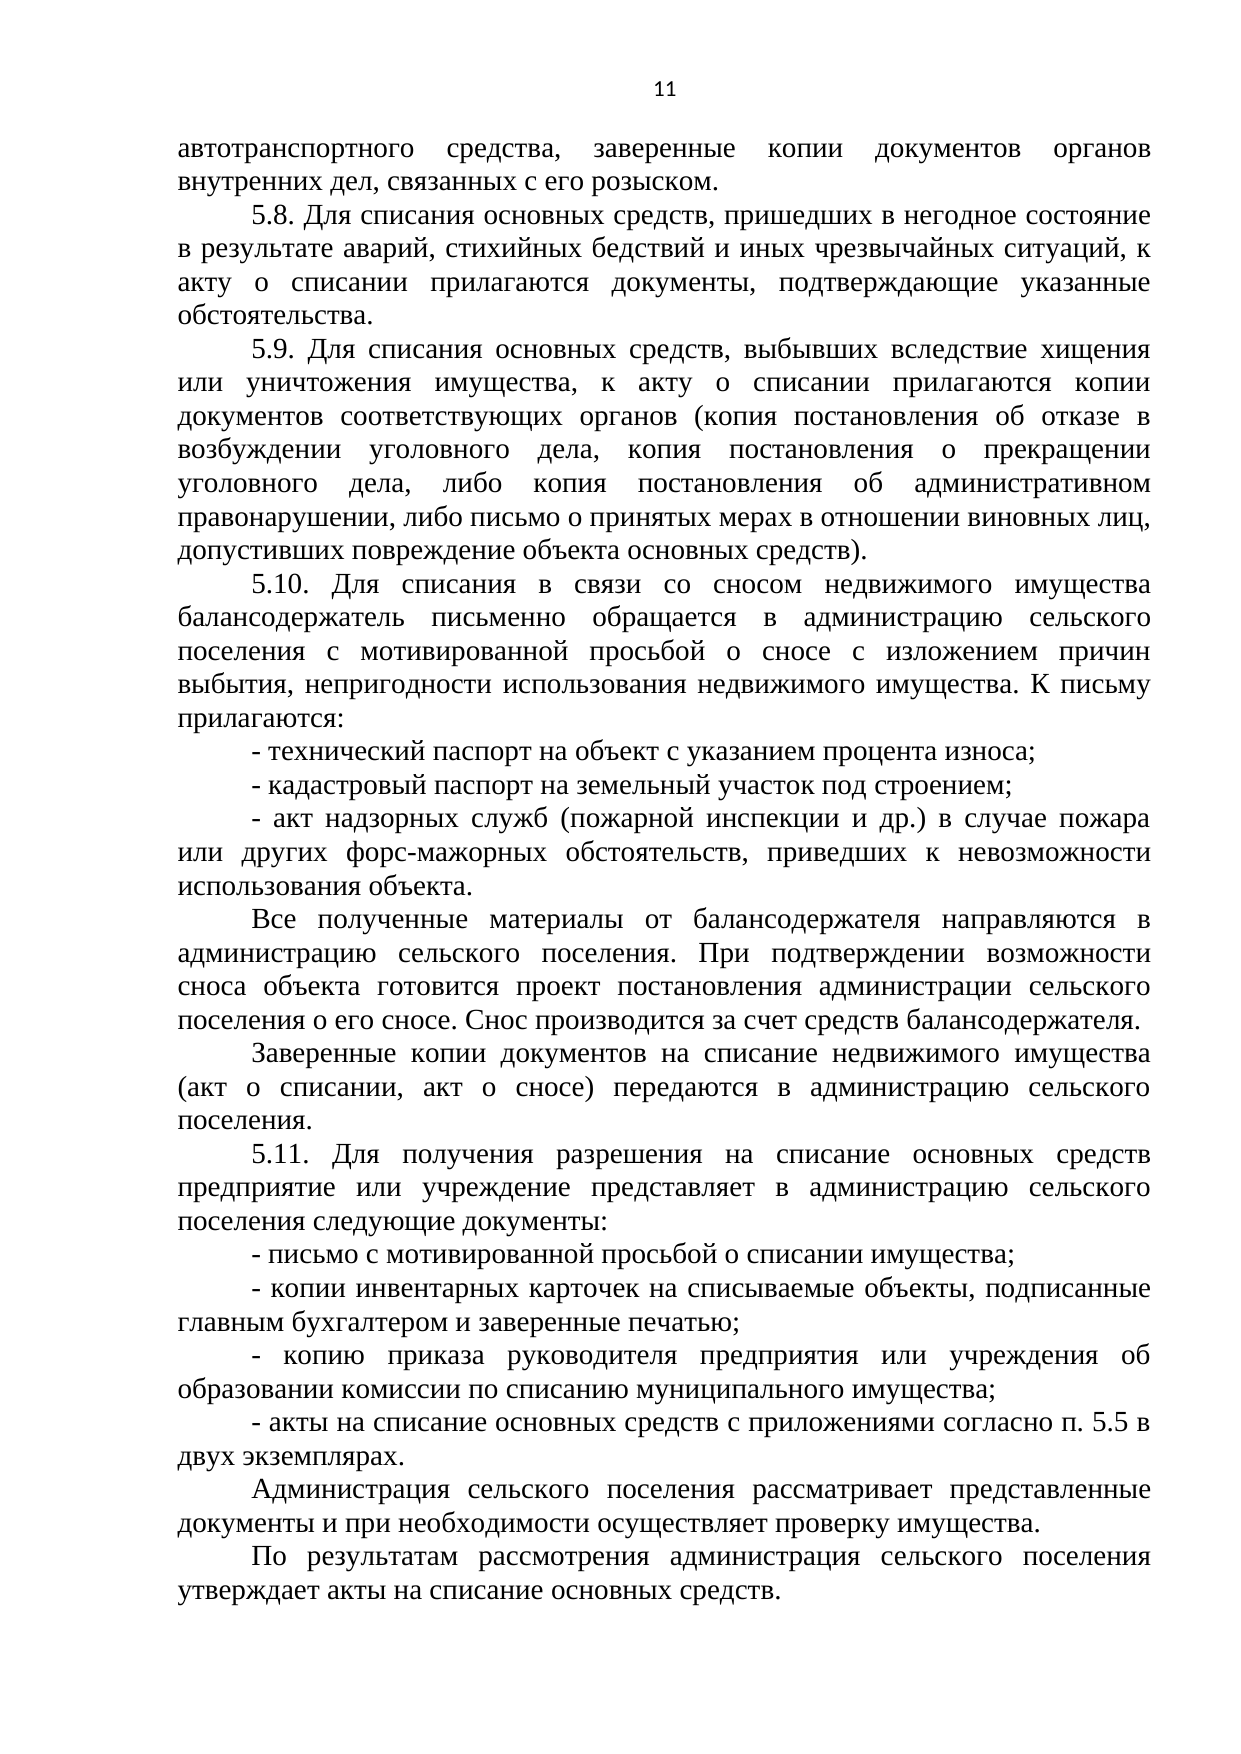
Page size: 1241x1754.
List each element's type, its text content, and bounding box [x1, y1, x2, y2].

text - копию приказа руководителя предприятия или учреждения об образовании комиссии по списанию муниципального имущества; [177, 1337, 1152, 1404]
text 5.11. Для получения разрешения на списание основных средств предприятие или учреждение представляет в администрацию сельского поселения следующие документы: [177, 1136, 1152, 1237]
text Все полученные материалы от балансодержателя направляются в администрацию сельского поселения. При подтверждении возможности сноса объекта готовится проект постановления администрации сельского поселения о его сносе. Снос производится за счет средств балансодержателя. [177, 901, 1152, 1035]
text - акты на списание основных средств с приложениями согласно п. 5.5 в двух экземплярах. [177, 1404, 1152, 1471]
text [177, 130, 1152, 197]
text По результатам рассмотрения администрация сельского поселения утверждает акты на списание основных средств. [177, 1538, 1152, 1606]
text Администрация сельского поселения рассматривает представленные документы и при необходимости осуществляет проверку имущества. [177, 1471, 1152, 1538]
text 5.10. Для списания в связи со сносом недвижимого имущества балансодержатель письменно обращается в администрацию сельского поселения с мотивированной просьбой о сносе с изложением причин выбытия, непригодности использования недвижимого имущества. К письму прилагаются: [177, 566, 1152, 733]
text 5.8. Для списания основных средств, пришедших в негодное состояние в результате аварий, стихийных бедствий и иных чрезвычайных ситуаций, к акту о списании прилагаются документы, подтверждающие указанные обстоятельства. [177, 197, 1152, 331]
text - кадастровый паспорт на земельный участок под строением; [177, 767, 1152, 801]
text Заверенные копии документов на списание недвижимого имущества (акт о списании, акт о сносе) передаются в администрацию сельского поселения. [177, 1035, 1152, 1136]
text - копии инвентарных карточек на списываемые объекты, подписанные главным бухгалтером и заверенные печатью; [177, 1270, 1152, 1337]
text 5.9. Для списания основных средств, выбывших вследствие хищения или уничтожения имущества, к акту о списании прилагаются копии документов соответствующих органов (копия постановления об отказе в возбуждении уголовного дела, копия постановления о прекращении уголовного дела, либо копия постановления об административном правонарушении, либо письмо о принятых мерах в отношении виновных лиц, допустивших повреждение объекта основных средств). [177, 331, 1152, 566]
text - письмо с мотивированной просьбой о списании имущества; [177, 1237, 1152, 1270]
text - технический паспорт на объект с указанием процента износа; [177, 733, 1152, 767]
text - акт надзорных служб (пожарной инспекции и др.) в случае пожара или других форс-мажорных обстоятельств, приведших к невозможности использования объекта. [177, 801, 1152, 901]
